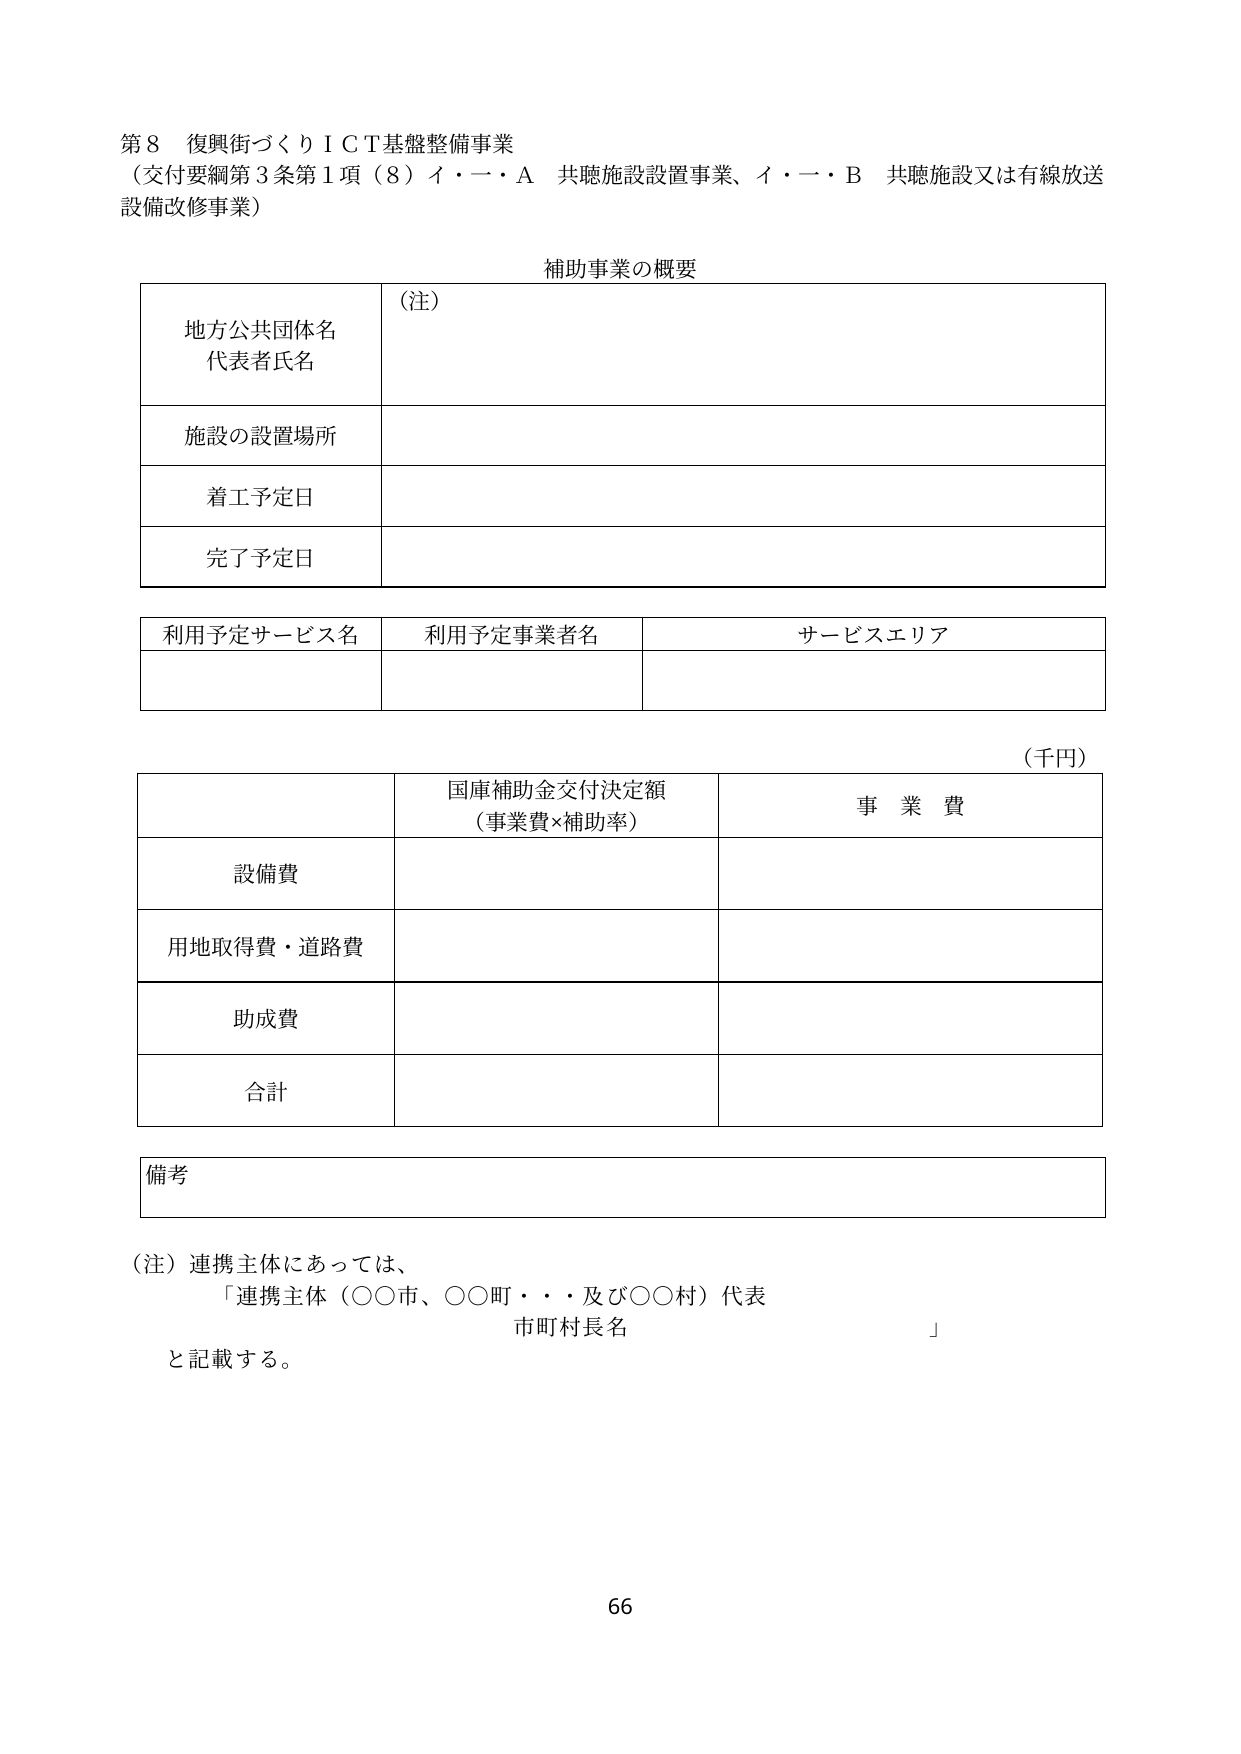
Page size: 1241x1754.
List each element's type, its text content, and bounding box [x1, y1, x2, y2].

table_cell 用地取得費・道路費 [138, 910, 394, 981]
text 補助事業の概要 [120, 252, 1120, 283]
text （注）連携主体にあっては、 [120, 1247, 1120, 1279]
table_cell [395, 910, 718, 981]
table_header 備考 [141, 1158, 1105, 1217]
table_cell 施設の設置場所 [141, 406, 381, 465]
table_cell [395, 838, 718, 909]
table_cell 着工予定日 [141, 466, 381, 526]
table_cell [395, 1055, 718, 1126]
table_cell [382, 651, 642, 710]
table_cell [382, 406, 1105, 465]
table_header 利用予定事業者名 [382, 618, 642, 650]
table_cell [643, 651, 1105, 710]
table_cell [719, 838, 1102, 909]
table_cell [395, 983, 718, 1054]
table_header （注） [382, 284, 1105, 404]
table_header サービスエリア [643, 618, 1105, 650]
table_cell [382, 527, 1105, 586]
table_header 事 業 費 [719, 774, 1102, 837]
table_cell 合計 [138, 1055, 394, 1126]
table_cell 設備費 [138, 838, 394, 909]
table_header [138, 774, 394, 837]
text （交付要綱第３条第１項（８）イ・一・Ａ 共聴施設設置事業、イ・一・Ｂ 共聴施設又は有線放送設備改修事業） [120, 159, 1120, 222]
text と記載する。 [120, 1342, 1120, 1373]
table_cell [719, 1055, 1102, 1126]
text （千円） [120, 741, 1120, 773]
table_cell [719, 983, 1102, 1054]
text 市町村長名 」 [120, 1310, 1120, 1342]
table_cell 助成費 [138, 983, 394, 1054]
table_cell 完了予定日 [141, 527, 381, 586]
table_cell [141, 651, 381, 710]
table_header 利用予定サービス名 [141, 618, 381, 650]
text 第８ 復興街づくりＩＣＴ基盤整備事業 [120, 127, 1120, 159]
table_cell [719, 910, 1102, 981]
table_header 地方公共団体名 代表者氏名 [141, 284, 381, 404]
table_header 国庫補助金交付決定額 （事業費×補助率） [395, 774, 718, 837]
table_cell [382, 466, 1105, 526]
text 「連携主体（○○市、○○町・・・及び○○村）代表 [120, 1279, 1120, 1310]
